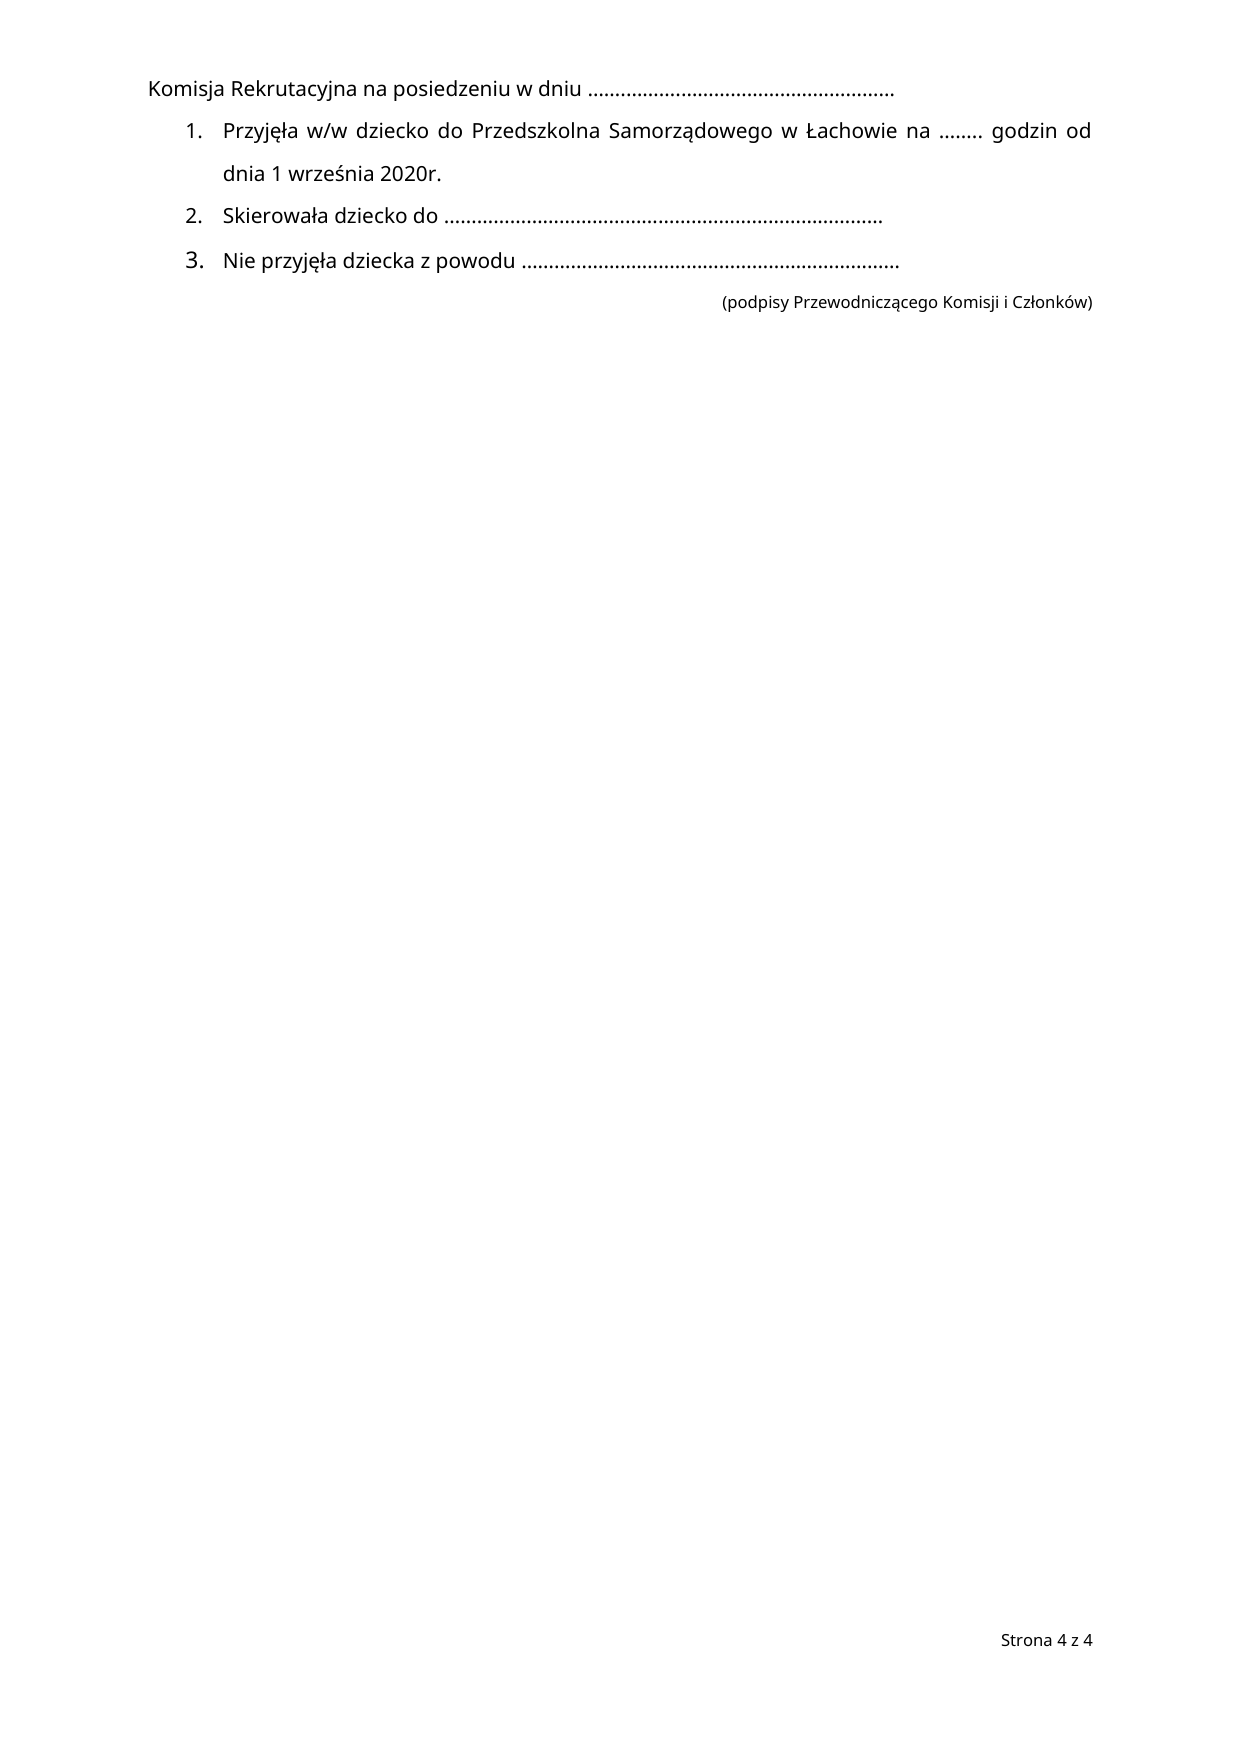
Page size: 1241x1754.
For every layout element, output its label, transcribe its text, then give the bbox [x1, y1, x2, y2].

text Komisja Rekrutacyjna na posiedzeniu w dniu …….……….………………………………… [148, 74, 1093, 102]
list Skierowała dziecko do …………………………………………..………………………… [185, 202, 1093, 230]
list Nie przyjęła dziecka z powodu …………………………………………………………… [185, 244, 1093, 276]
list Przyjęła w/w dziecko do Przedszkolna Samorządowego w Łachowie na …….. godzin od dnia 1 września 2020r. [185, 116, 1093, 187]
text (podpisy Przewodniczącego Komisji i Członków) [148, 291, 1093, 314]
